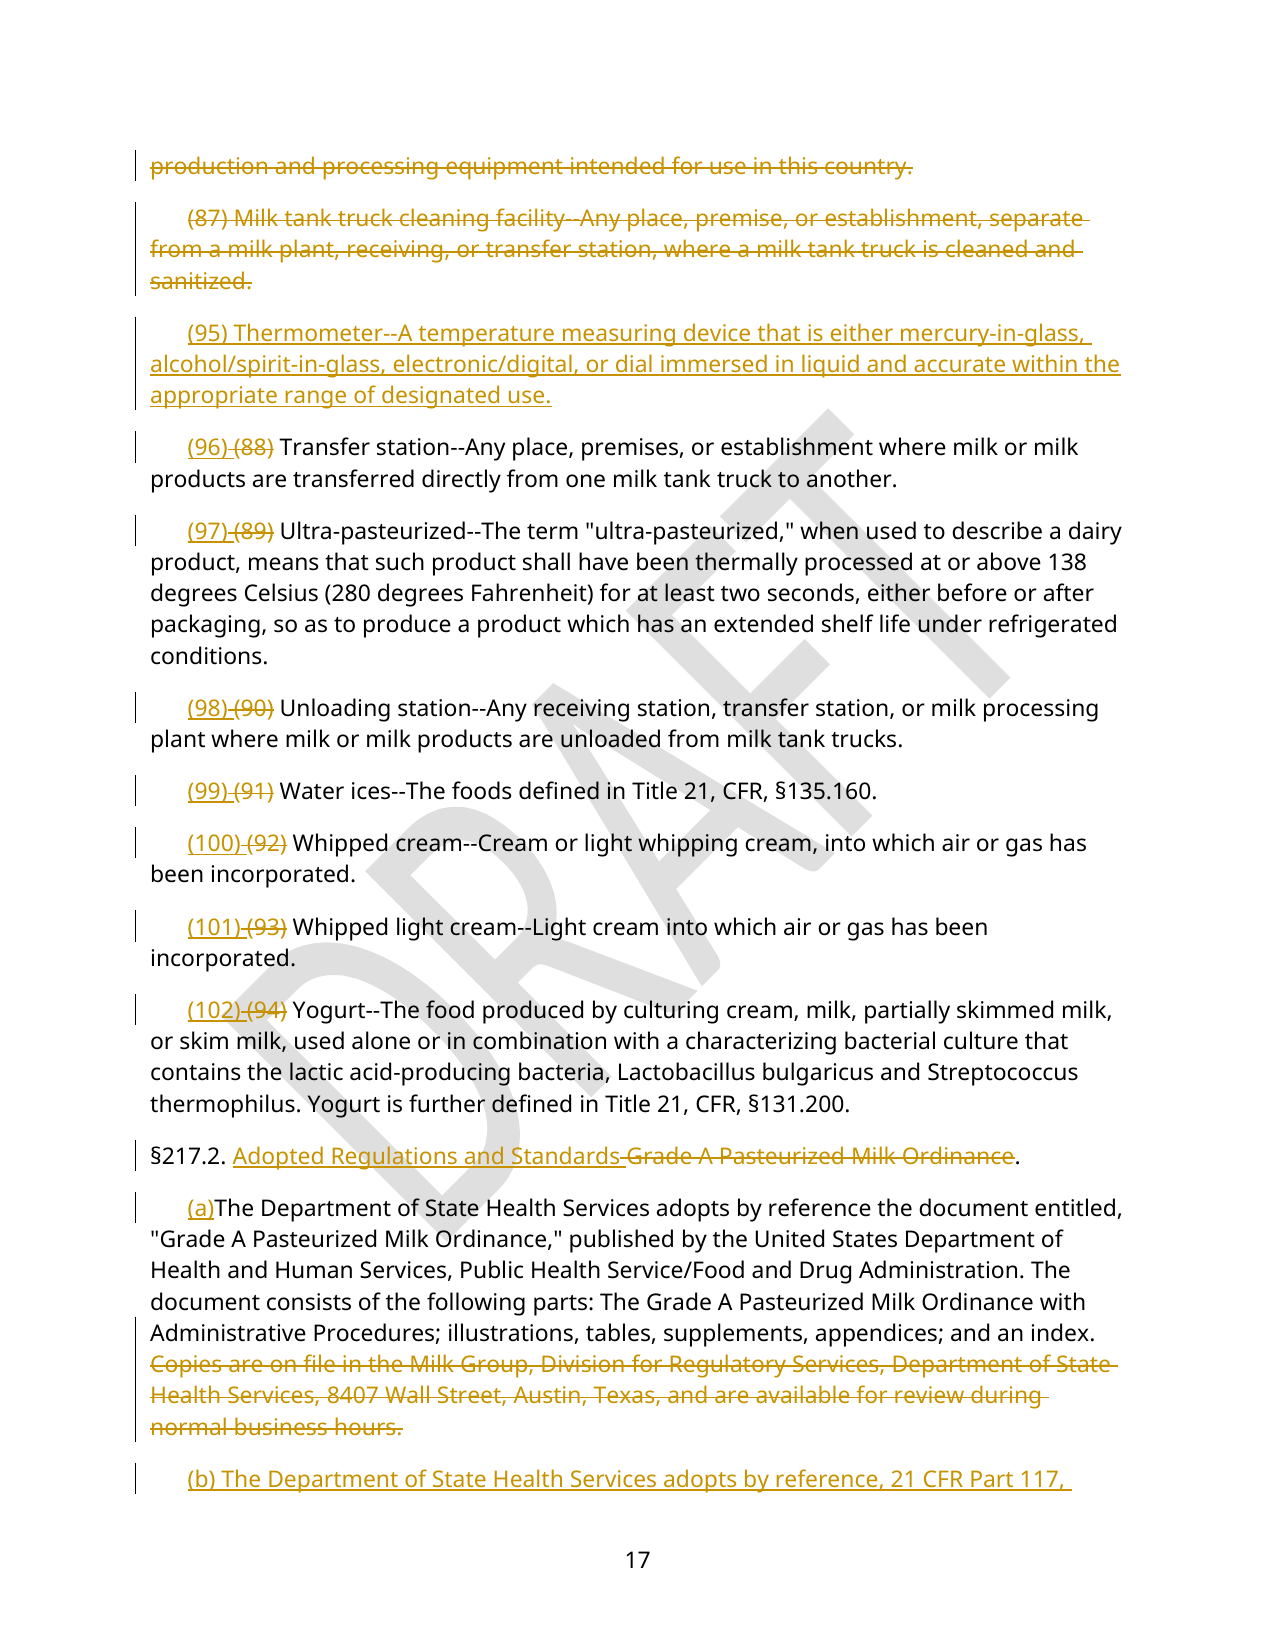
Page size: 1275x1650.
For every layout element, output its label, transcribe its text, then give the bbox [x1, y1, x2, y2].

text The Department of State Health Services adopts by reference the document entitled, "Grade A Pasteurized Milk Ordinance," published by the United States Department of Health and Human Services, Public Health Service/Food and Drug Administration. The document consists of the following parts: The Grade A Pasteurized Milk Ordinance with Administrative Procedures; illustrations, tables, supplements, appendices; and an index. [150, 1192, 1125, 1442]
text Water ices--The foods defined in Title 21, CFR, §135.160. [150, 775, 1125, 806]
text Whipped cream--Cream or light whipping cream, into which air or gas has been incorporated. [150, 827, 1125, 889]
text Whipped light cream--Light cream into which air or gas has been incorporated. [150, 910, 1125, 973]
text Transfer station--Any place, premises, or establishment where milk or milk products are transferred directly from one milk tank truck to another. [150, 431, 1125, 494]
text Unloading station--Any receiving station, transfer station, or milk processing plant where milk or milk products are unloaded from milk tank trucks. [150, 692, 1125, 754]
text §217.2. . [150, 1139, 1125, 1171]
text Ultra-pasteurized--The term "ultra-pasteurized," when used to describe a dairy product, means that such product shall have been thermally processed at or above 138 degrees Celsius (280 degrees Fahrenheit) for at least two seconds, either before or after packaging, so as to produce a product which has an extended shelf life under refrigerated conditions. [150, 514, 1125, 671]
text Yogurt--The food produced by culturing cream, milk, partially skimmed milk, or skim milk, used alone or in combination with a characterizing bacterial culture that contains the lactic acid-producing bacteria, Lactobacillus bulgaricus and Streptococcus thermophilus. Yogurt is further defined in Title 21, CFR, §131.200. [150, 994, 1125, 1119]
